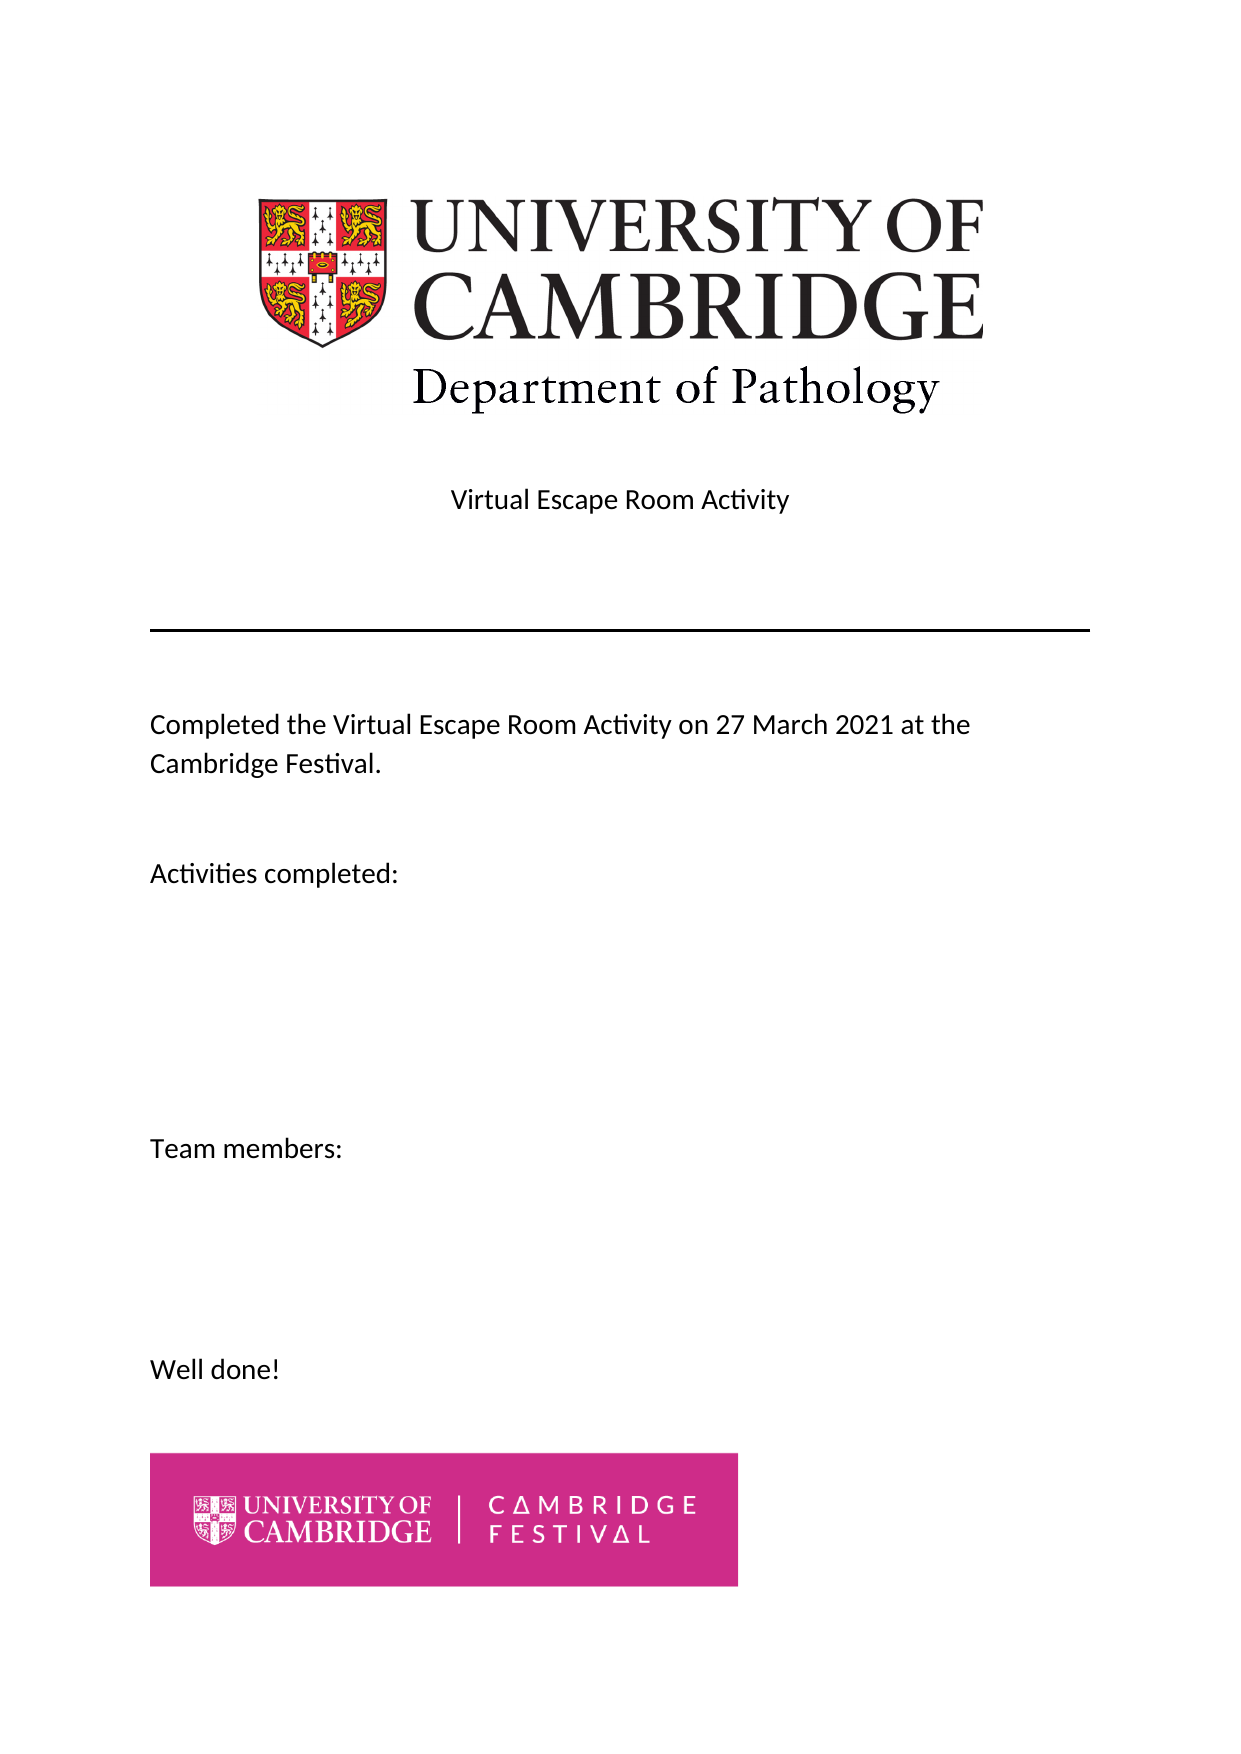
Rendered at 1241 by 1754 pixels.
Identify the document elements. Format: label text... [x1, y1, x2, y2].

text Well done! [150, 1351, 1090, 1387]
picture [257, 196, 983, 415]
picture [150, 1452, 739, 1587]
text Virtual Escape Room Activity [150, 481, 1090, 516]
text Activities completed: [150, 855, 1090, 891]
text Completed the Virtual Escape Room Activity on 27 March 2021 at the Cambridge Festival. [150, 706, 1090, 780]
text Team members: [150, 1131, 1090, 1166]
